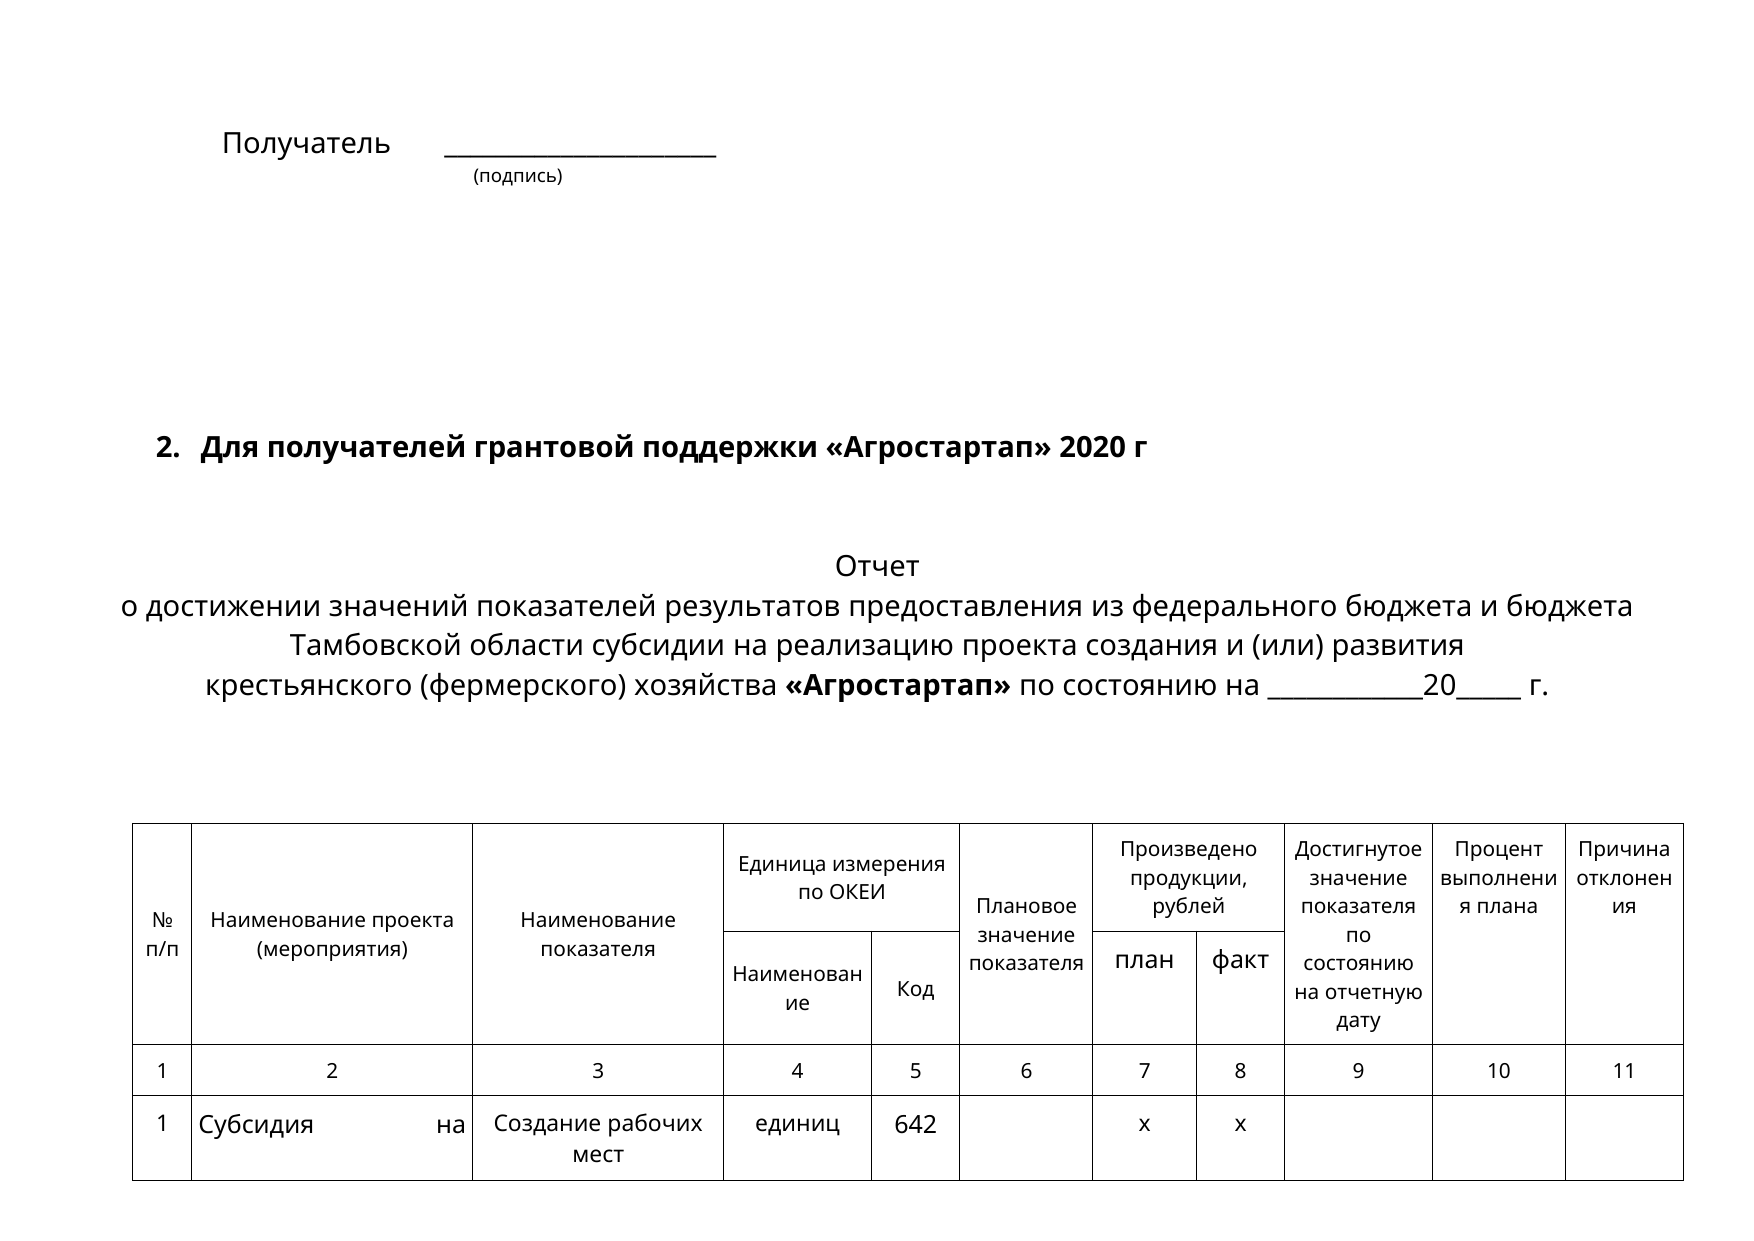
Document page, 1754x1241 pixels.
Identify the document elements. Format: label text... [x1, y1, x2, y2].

text о достижении значений показателей результатов предоставления из федерального бюджета и бюджета Тамбовской области субсидии на реализацию проекта создания и (или) развития крестьянского (фермерского) хозяйства «Агростартап» по состоянию на ____________20_____ г. [118, 585, 1636, 704]
table_cell 1 [133, 1045, 191, 1095]
table_cell 7 [1093, 1045, 1196, 1095]
table_cell Наименование [724, 932, 871, 1044]
table_cell 6 [960, 1045, 1092, 1095]
table_header Причина отклонения [1566, 824, 1683, 1044]
table_cell 11 [1566, 1045, 1683, 1095]
text (подпись) [118, 162, 1636, 188]
table_header Произведено продукции, рублей [1093, 824, 1284, 931]
table_header № п/п [133, 824, 191, 1044]
table_cell 9 [1285, 1045, 1432, 1095]
table_cell единиц [724, 1096, 871, 1180]
table_header Плановое значение показателя [960, 824, 1092, 1044]
table_cell [960, 1096, 1092, 1180]
table_cell 642 [872, 1096, 959, 1180]
table_cell план [1093, 932, 1196, 1044]
table_cell [1566, 1096, 1683, 1180]
table_header Единица измерения по ОКЕИ [724, 824, 959, 931]
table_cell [192, 1096, 472, 1180]
table_cell Создание рабочих мест [473, 1096, 723, 1180]
table_header Процент выполнения плана [1433, 824, 1565, 1044]
text Получатель _____________________ [118, 123, 1636, 162]
table_cell [1433, 1096, 1565, 1180]
table_cell [1285, 1096, 1432, 1180]
table_cell х [1093, 1096, 1196, 1180]
table_cell факт [1197, 932, 1284, 1044]
table_header Наименование показателя [473, 824, 723, 1044]
table_header Наименование проекта (мероприятия) [192, 824, 472, 1044]
table_cell 4 [724, 1045, 871, 1095]
table_cell х [1197, 1096, 1284, 1180]
table_cell 1 [133, 1096, 191, 1180]
list Для получателей грантовой поддержки «Агростартап» 2020 г [156, 426, 1636, 466]
table_cell 8 [1197, 1045, 1284, 1095]
table_cell 3 [473, 1045, 723, 1095]
table_cell Код [872, 932, 959, 1044]
table_cell 10 [1433, 1045, 1565, 1095]
table_cell 5 [872, 1045, 959, 1095]
table_cell 2 [192, 1045, 472, 1095]
table_header Достигнутое значение показателя по состоянию на отчетную дату [1285, 824, 1432, 1044]
text Отчет [118, 545, 1636, 585]
